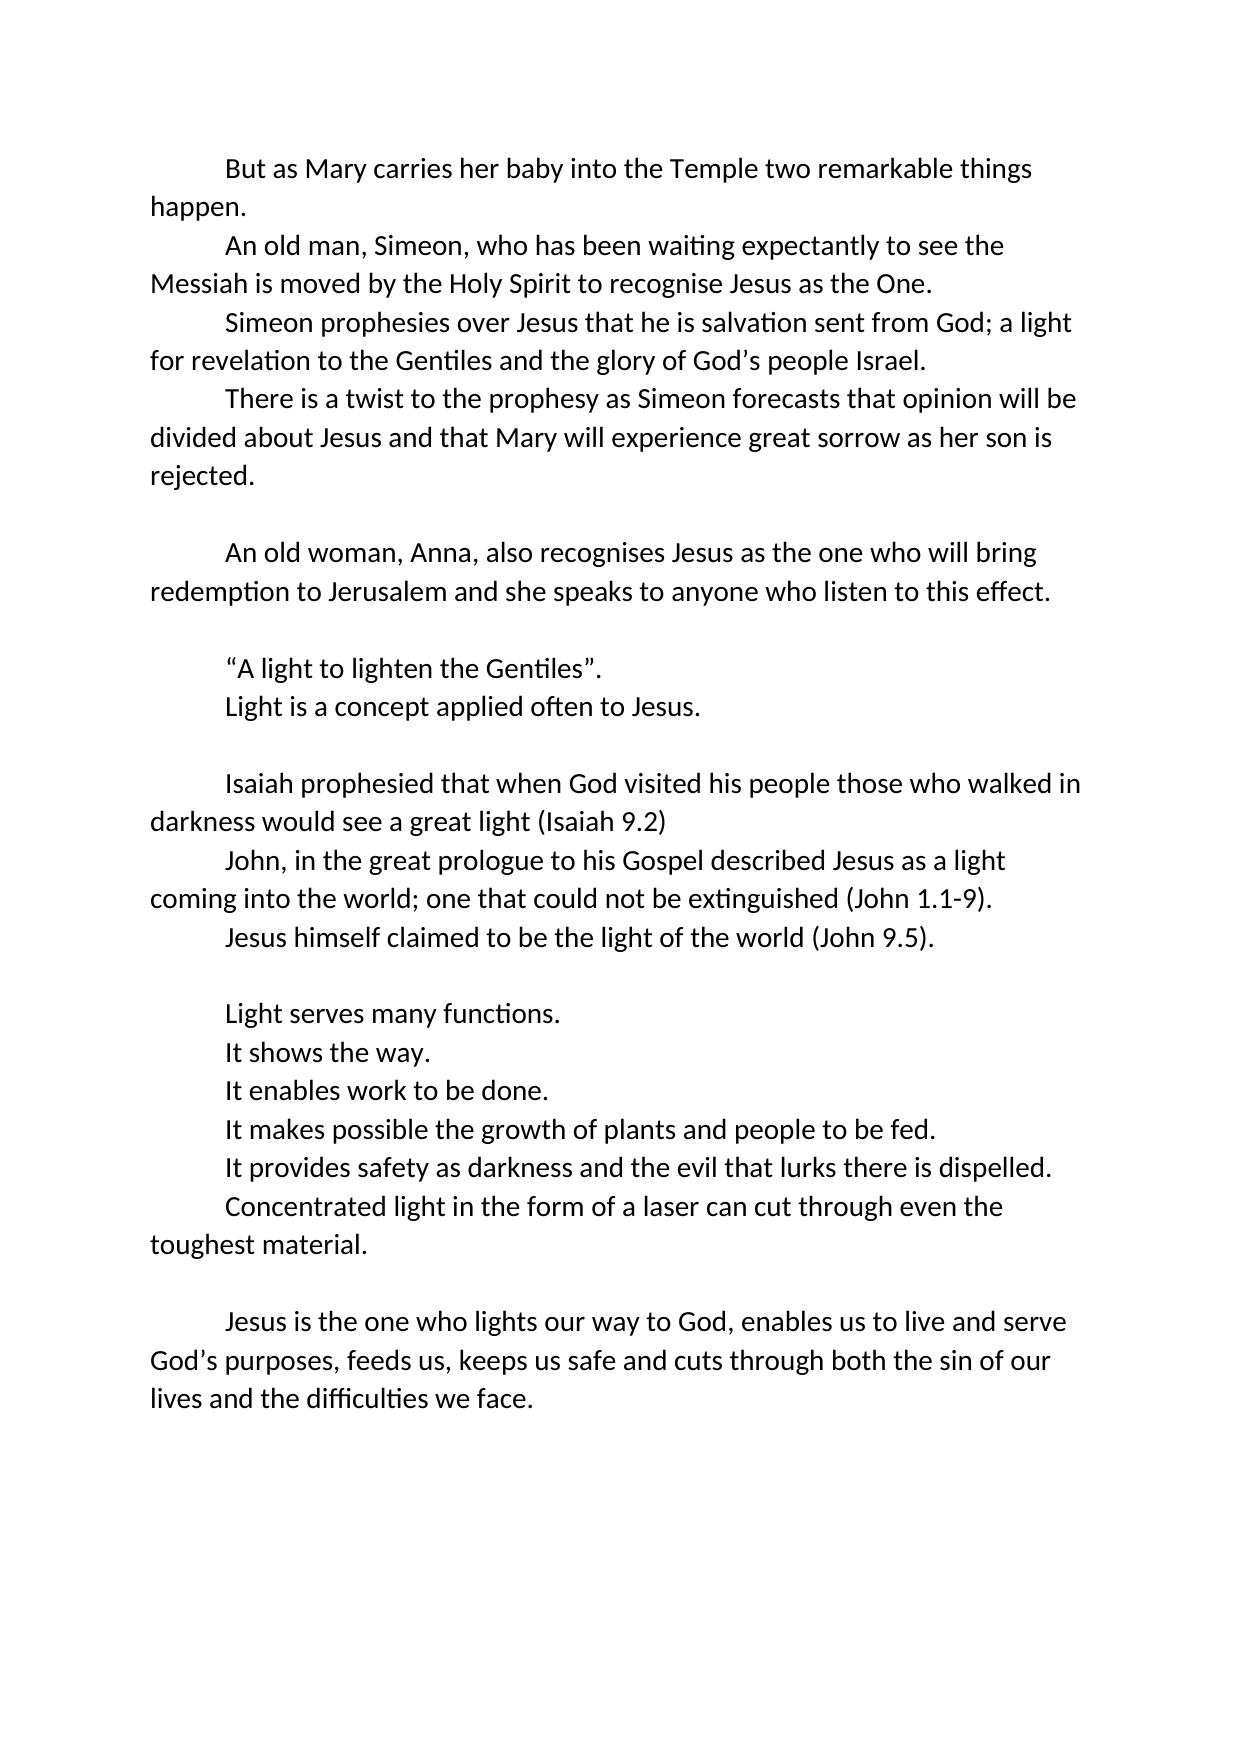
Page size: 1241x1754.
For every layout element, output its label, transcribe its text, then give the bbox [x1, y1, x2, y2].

text There is a twist to the prophesy as Simeon forecasts that opinion will be divided about Jesus and that Mary will experience great sorrow as her son is rejected. [150, 381, 1090, 493]
text It makes possible the growth of plants and people to be fed. [150, 1111, 1090, 1147]
text An old man, Simeon, who has been waiting expectantly to see the Messiah is moved by the Holy Spirit to recognise Jesus as the One. [150, 227, 1090, 301]
text Jesus himself claimed to be the light of the world (John 9.5). [150, 919, 1090, 954]
text Jesus is the one who lights our way to God, enables us to live and serve God’s purposes, feeds us, keeps us safe and cuts through both the sin of our lives and the difficulties we face. [150, 1303, 1090, 1416]
text Concentrated light in the form of a laser can cut through even the toughest material. [150, 1188, 1090, 1262]
text Isaiah prophesied that when God visited his people those who walked in darkness would see a great light (Isaiah 9.2) [150, 765, 1090, 839]
text It enables work to be done. [150, 1072, 1090, 1108]
text Simeon prophesies over Jesus that he is salvation sent from God; a light for revelation to the Gentiles and the glory of God’s people Israel. [150, 304, 1090, 378]
text Light serves many functions. [150, 996, 1090, 1031]
text It shows the way. [150, 1034, 1090, 1070]
text John, in the great prologue to his Gospel described Jesus as a light coming into the world; one that could not be extinguished (John 1.1-9). [150, 842, 1090, 916]
text Light is a concept applied often to Jesus. [150, 688, 1090, 724]
text It provides safety as darkness and the evil that lurks there is dispelled. [150, 1149, 1090, 1185]
text An old woman, Anna, also recognises Jesus as the one who will bring redemption to Jerusalem and she speaks to anyone who listen to this effect. [150, 534, 1090, 608]
text “A light to lighten the Gentiles”. [150, 650, 1090, 685]
text But as Mary carries her baby into the Temple two remarkable things happen. [150, 150, 1090, 224]
